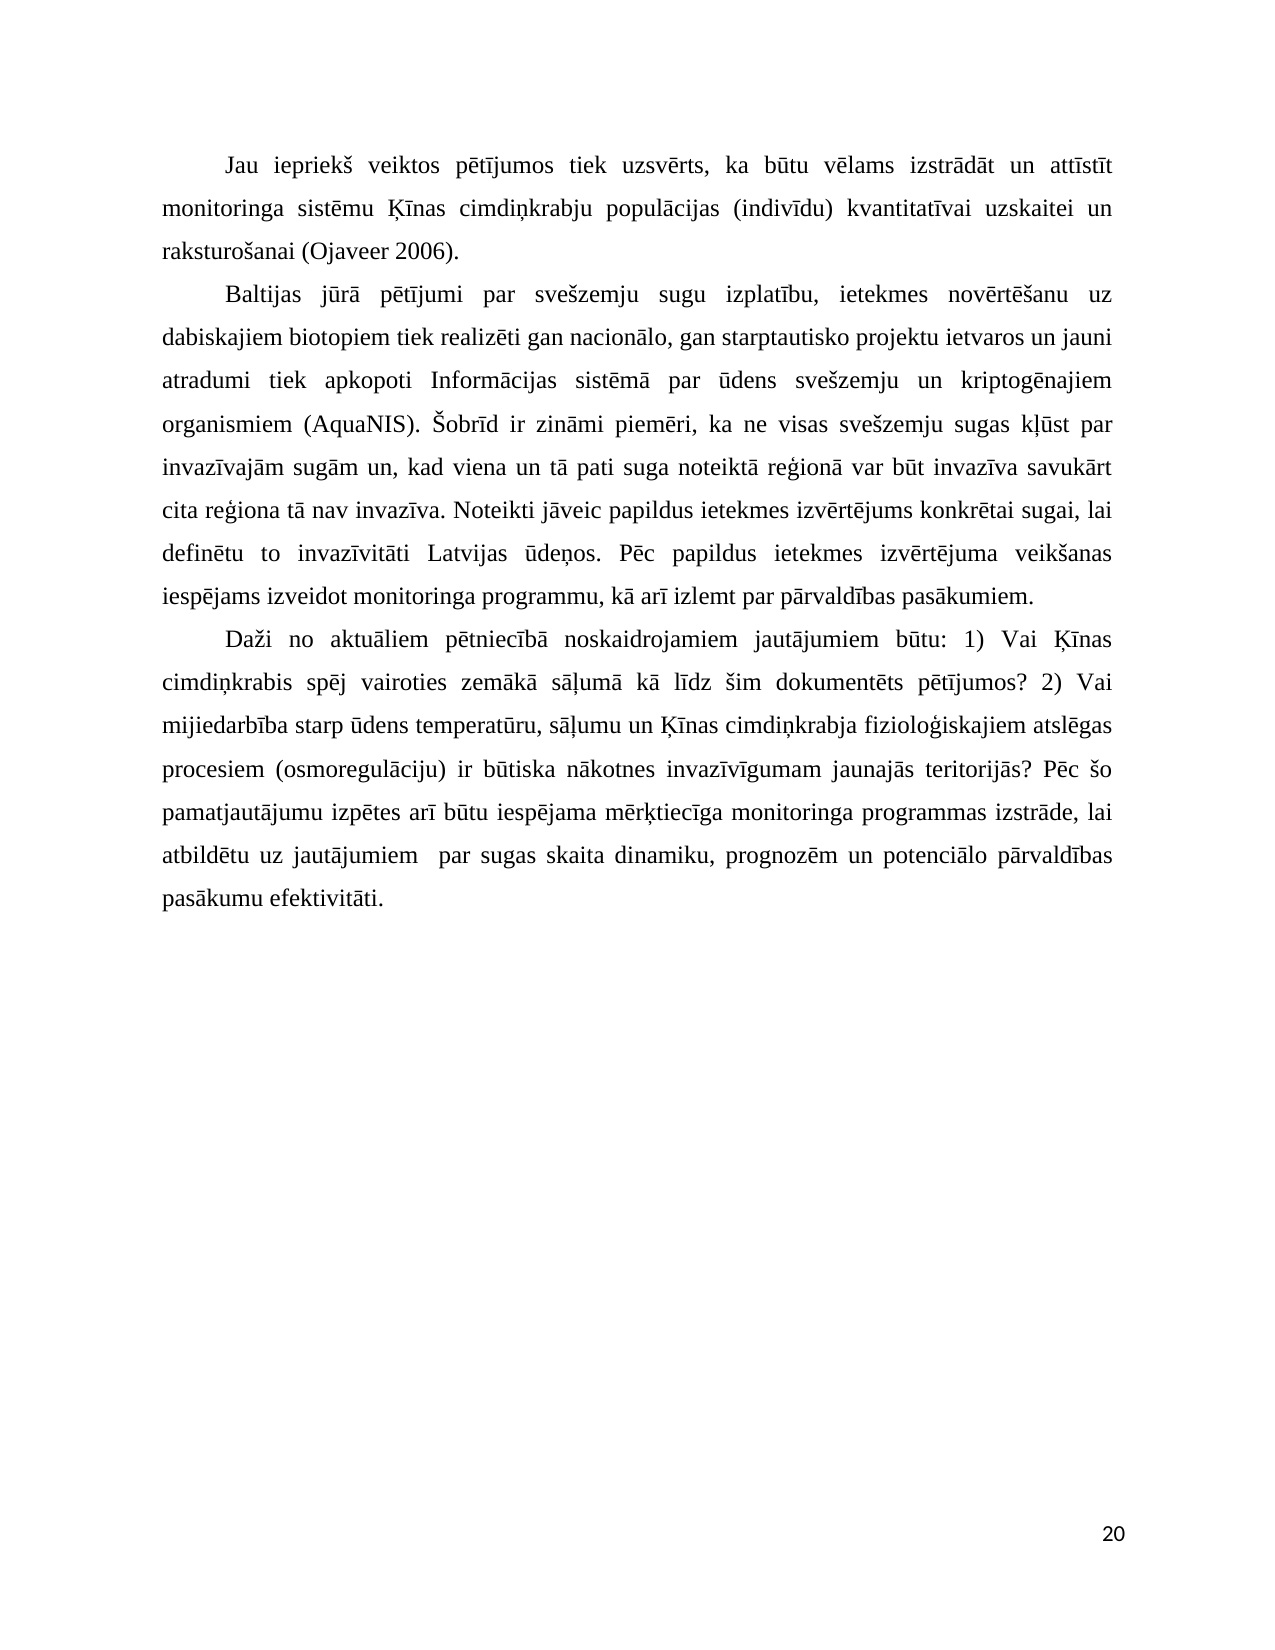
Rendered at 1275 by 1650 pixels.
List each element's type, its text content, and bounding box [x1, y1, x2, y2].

text Daži no aktuāliem pētniecībā noskaidrojamiem jautājumiem būtu: 1) Vai Ķīnas cimdiņkrabis spēj vairoties zemākā sāļumā kā līdz šim dokumentēts pētījumos? 2) Vai mijiedarbība starp ūdens temperatūru, sāļumu un Ķīnas cimdiņkrabja fizioloģiskajiem atslēgas procesiem (osmoregulāciju) ir būtiska nākotnes invazīvīgumam jaunajās teritorijās? Pēc šo pamatjautājumu izpētes arī būtu iespējama mērķtiecīga monitoringa programmas izstrāde, lai atbildētu uz jautājumiem par sugas skaita dinamiku, prognozēm un potenciālo pārvaldības pasākumu efektivitāti. [162, 624, 1113, 912]
text Jau iepriekš veiktos pētījumos tiek uzsvērts, ka būtu vēlams izstrādāt un attīstīt monitoringa sistēmu Ķīnas cimdiņkrabju populācijas (indivīdu) kvantitatīvai uzskaitei un raksturošanai (Ojaveer 2006). [162, 150, 1113, 265]
text Baltijas jūrā pētījumi par svešzemju sugu izplatību, ietekmes novērtēšanu uz dabiskajiem biotopiem tiek realizēti gan nacionālo, gan starptautisko projektu ietvaros un jauni atradumi tiek apkopoti Informācijas sistēmā par ūdens svešzemju un kriptogēnajiem organismiem (AquaNIS). Šobrīd ir zināmi piemēri, ka ne visas svešzemju sugas kļūst par invazīvajām sugām un, kad viena un tā pati suga noteiktā reģionā var būt invazīva savukārt cita reģiona tā nav invazīva. Noteikti jāveic papildus ietekmes izvērtējums konkrētai sugai, lai definētu to invazīvitāti Latvijas ūdeņos. Pēc papildus ietekmes izvērtējuma veikšanas iespējams izveidot monitoringa programmu, kā arī izlemt par pārvaldības pasākumiem. [162, 279, 1113, 610]
